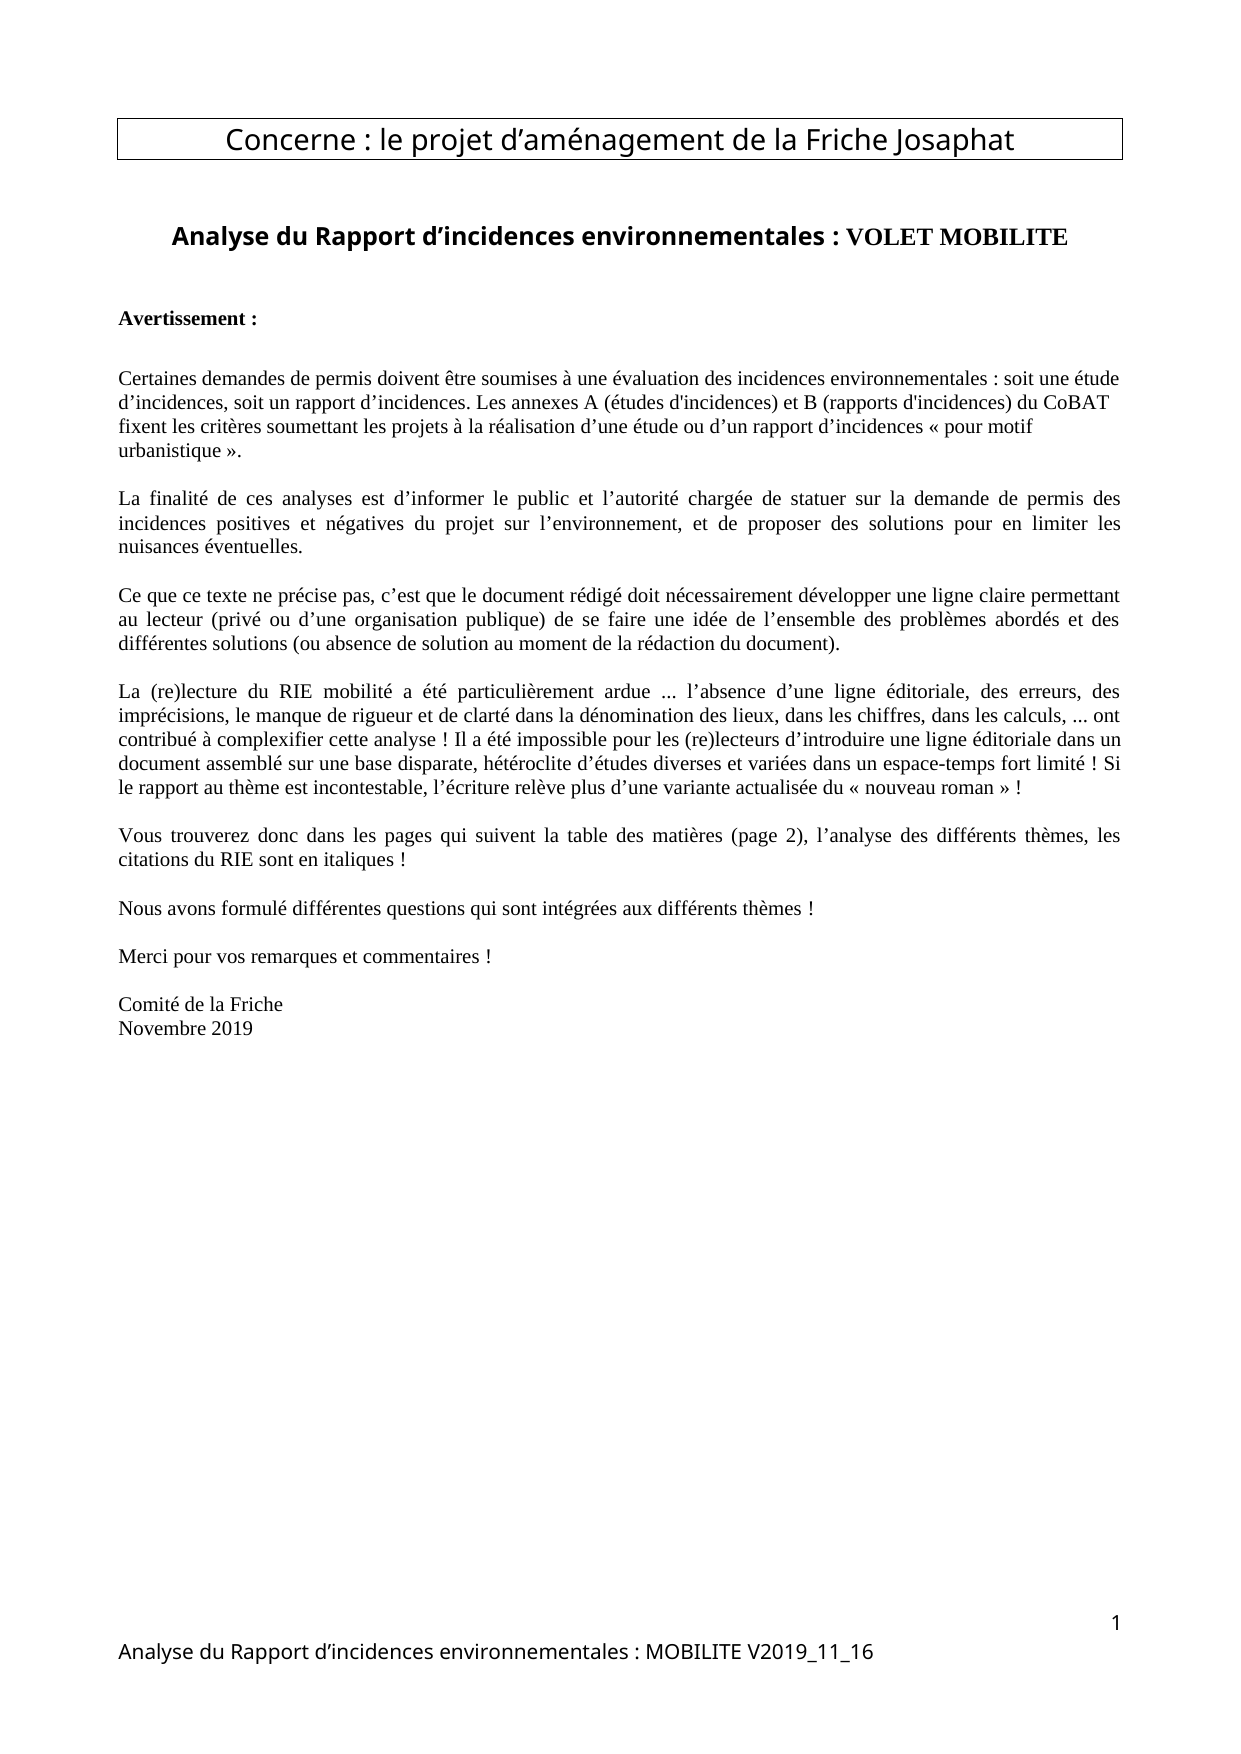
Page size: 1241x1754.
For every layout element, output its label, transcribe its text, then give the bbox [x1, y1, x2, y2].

text Analyse du Rapport d’incidences environnementales : VOLET MOBILITE [118, 219, 1122, 253]
text Novembre 2019 [118, 1016, 1122, 1040]
text La (re)lecture du RIE mobilité a été particulièrement ardue ... l’absence d’une ligne éditoriale, des erreurs, des imprécisions, le manque de rigueur et de clarté dans la dénomination des lieux, dans les chiffres, dans les calculs, ... ont contribué à complexifier cette analyse ! Il a été impossible pour les (re)lecteurs d’introduire une ligne éditoriale dans un document assemblé sur une base disparate, hétéroclite d’études diverses et variées dans un espace-temps fort limité ! Si le rapport au thème est incontestable, l’écriture relève plus d’une variante actualisée du « nouveau roman » ! [118, 679, 1122, 799]
text Concerne : le projet d’aménagement de la Friche Josaphat [118, 119, 1122, 159]
text La finalité de ces analyses est d’informer le public et l’autorité chargée de statuer sur la demande de permis des incidences positives et négatives du projet sur l’environnement, et de proposer des solutions pour en limiter les nuisances éventuelles. [118, 486, 1122, 558]
text Comité de la Friche [118, 992, 1122, 1016]
text Vous trouverez donc dans les pages qui suivent la table des matières (page 2), l’analyse des différents thèmes, les citations du RIE sont en italiques ! [118, 823, 1122, 871]
text Nous avons formulé différentes questions qui sont intégrées aux différents thèmes ! [118, 895, 1122, 919]
text Ce que ce texte ne précise pas, c’est que le document rédigé doit nécessairement développer une ligne claire permettant au lecteur (privé ou d’une organisation publique) de se faire une idée de l’ensemble des problèmes abordés et des différentes solutions (ou absence de solution au moment de la rédaction du document). [118, 583, 1122, 655]
text Merci pour vos remarques et commentaires ! [118, 943, 1122, 968]
text Avertissement : [118, 306, 1122, 330]
text Certaines demandes de permis doivent être soumises à une évaluation des incidences environnementales : soit une étude d’incidences, soit un rapport d’incidences. Les annexes A (études d'incidences) et B (rapports d'incidences) du CoBAT fixent les critères soumettant les projets à la réalisation d’une étude ou d’un rapport d’incidences « pour motif urbanistique ». [118, 366, 1122, 462]
